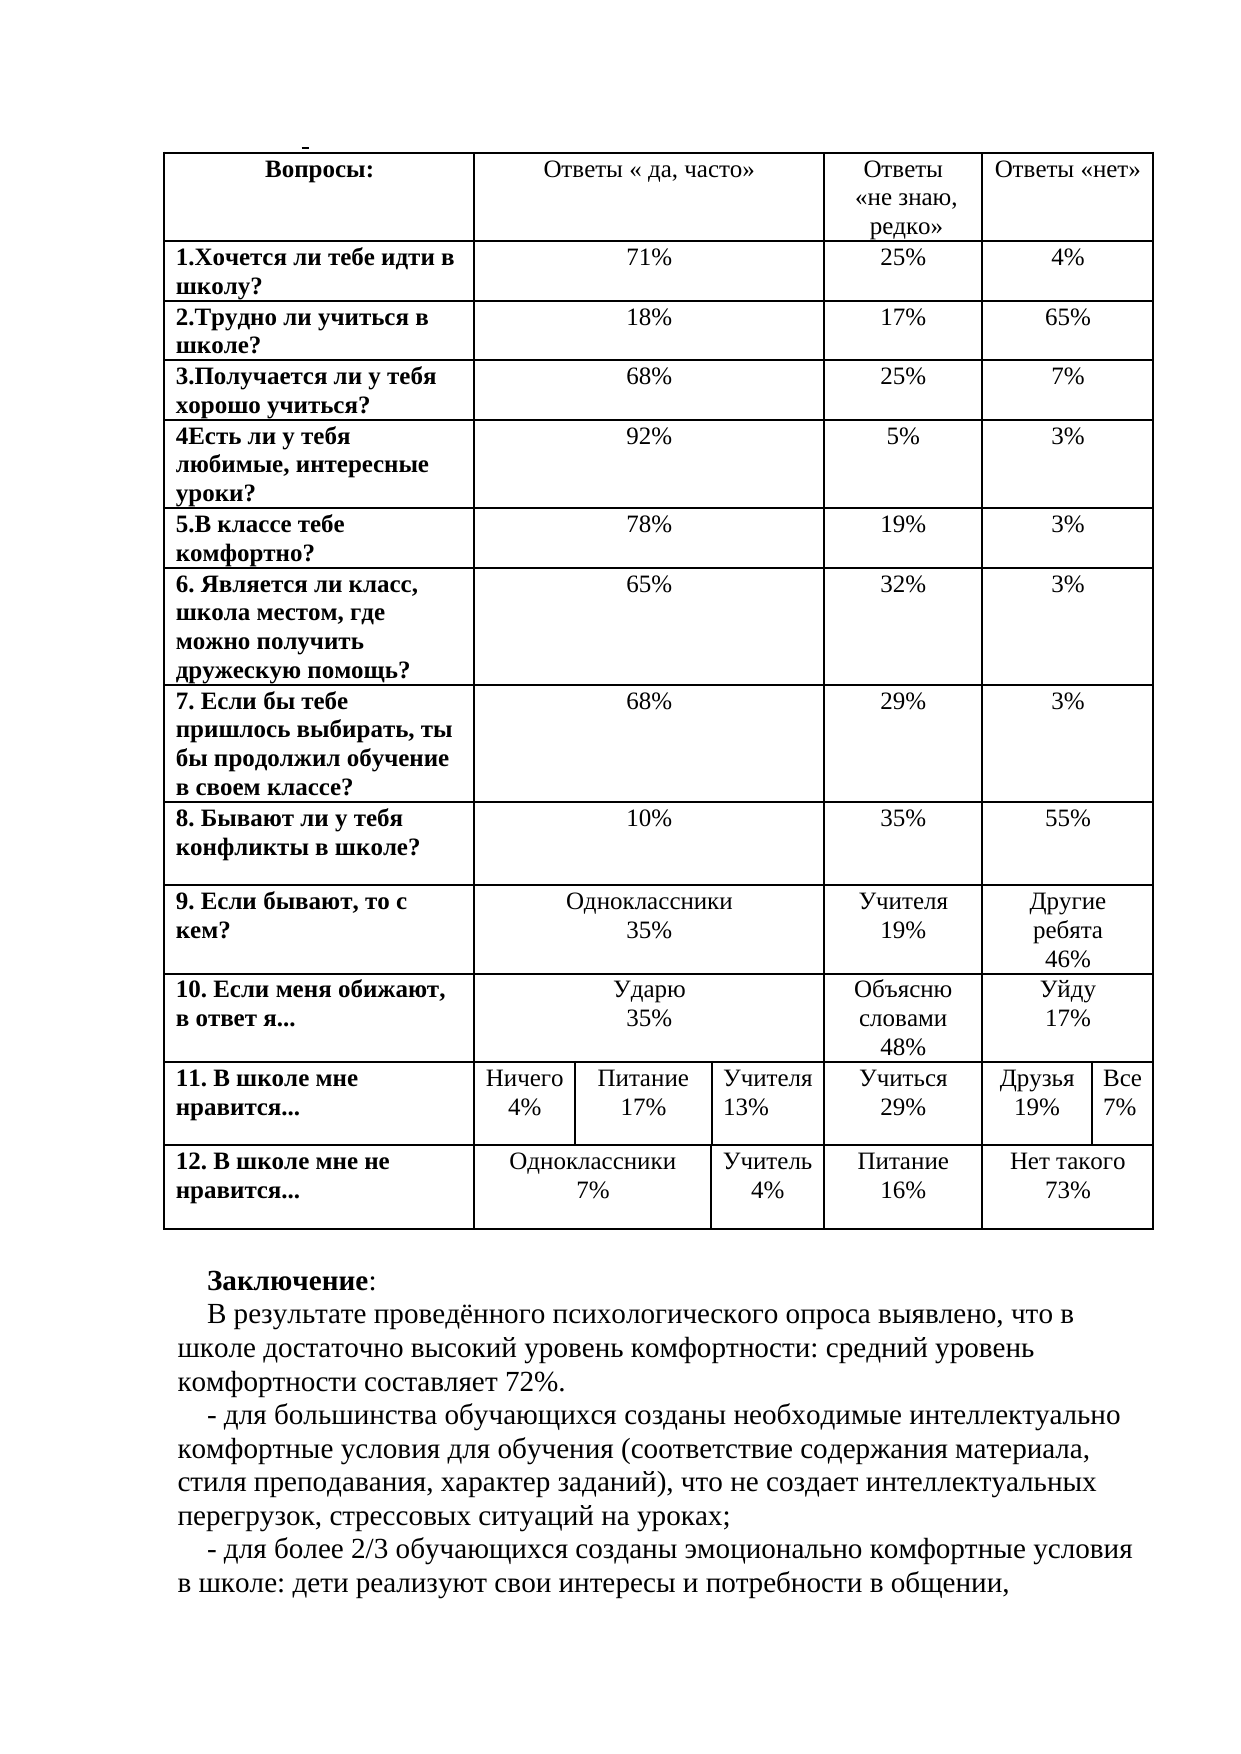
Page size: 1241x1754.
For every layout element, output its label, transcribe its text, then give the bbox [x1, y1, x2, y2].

table_cell 5.В классе тебе комфортно? [165, 509, 473, 567]
table_cell Объясню словами 48% [825, 975, 981, 1061]
table_cell 2.Трудно ли учиться в школе? [165, 302, 473, 359]
text - для большинства обучающихся созданы необходимые интеллектуально комфортные условия для обучения (соответствие содержания материала, стиля преподавания, характер заданий), что не создает интеллектуальных перегрузок, стрессовых ситуаций на уроках; [177, 1397, 1152, 1531]
table_cell Учителя 13% [713, 1063, 823, 1144]
table_cell Одноклассники 35% [475, 886, 823, 972]
table_cell 78% [475, 509, 823, 567]
table_cell Нет такого 73% [983, 1146, 1152, 1227]
table_cell Учиться 29% [825, 1063, 981, 1144]
table_cell 9. Если бывают, то с кем? [165, 886, 473, 972]
table_cell Другие ребята 46% [983, 886, 1152, 972]
table_cell 25% [825, 242, 981, 299]
table_cell 10% [475, 803, 823, 884]
table_cell 3% [983, 569, 1152, 684]
table_cell 92% [475, 421, 823, 507]
table_header Ответы «не знаю, редко» [825, 154, 981, 240]
table_cell 17% [825, 302, 981, 359]
table_cell Одноклассники 7% [475, 1146, 710, 1227]
table_cell 65% [475, 569, 823, 684]
table_cell 3.Получается ли у тебя хорошо учиться? [165, 361, 473, 419]
text В результате проведённого психологического опроса выявлено, что в школе достаточно высокий уровень комфортности: средний уровень комфортности составляет 72%. [177, 1297, 1152, 1397]
table_header Ответы « да, часто» [475, 154, 823, 240]
table_cell 10. Если меня обижают, в ответ я... [165, 975, 473, 1061]
table_cell 19% [825, 509, 981, 567]
table_cell 7. Если бы тебе пришлось выбирать, ты бы продолжил обучение в своем классе? [165, 686, 473, 801]
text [177, 1531, 1152, 1598]
text Заключение: [177, 1263, 1152, 1297]
table_cell 11. В школе мне нравится... [165, 1063, 473, 1144]
table_cell 5% [825, 421, 981, 507]
table_cell Питание 16% [825, 1146, 981, 1227]
table_cell 18% [475, 302, 823, 359]
table_cell 35% [825, 803, 981, 884]
table_cell Ничего 4% [475, 1063, 574, 1144]
table_cell 1.Хочется ли тебе идти в школу? [165, 242, 473, 299]
table_cell Учителя 19% [825, 886, 981, 972]
table_header Ответы «нет» [983, 154, 1152, 240]
table_cell 71% [475, 242, 823, 299]
table_cell Учитель 4% [712, 1146, 823, 1227]
table_cell 4% [983, 242, 1152, 299]
table_cell 68% [475, 361, 823, 419]
table_cell Ударю 35% [475, 975, 823, 1061]
table_cell Уйду 17% [983, 975, 1152, 1061]
table_cell 29% [825, 686, 981, 801]
table_cell 68% [475, 686, 823, 801]
table_cell 3% [983, 421, 1152, 507]
table_cell 12. В школе мне не нравится... [165, 1146, 473, 1227]
table_cell 6. Является ли класс, школа местом, где можно получить дружескую помощь? [165, 569, 473, 684]
table_cell 25% [825, 361, 981, 419]
table_cell 32% [825, 569, 981, 684]
table_header Вопросы: [165, 154, 473, 240]
table_cell 8. Бывают ли у тебя конфликты в школе? [165, 803, 473, 884]
table_cell 3% [983, 686, 1152, 801]
table_cell 3% [983, 509, 1152, 567]
table_cell Все 7% [1093, 1063, 1152, 1144]
table_cell 4Есть ли у тебя любимые, интересные уроки? [165, 421, 473, 507]
table_cell Друзья 19% [983, 1063, 1091, 1144]
table_cell 7% [983, 361, 1152, 419]
table_cell Питание 17% [576, 1063, 711, 1144]
table_cell 65% [983, 302, 1152, 359]
table_cell 55% [983, 803, 1152, 884]
